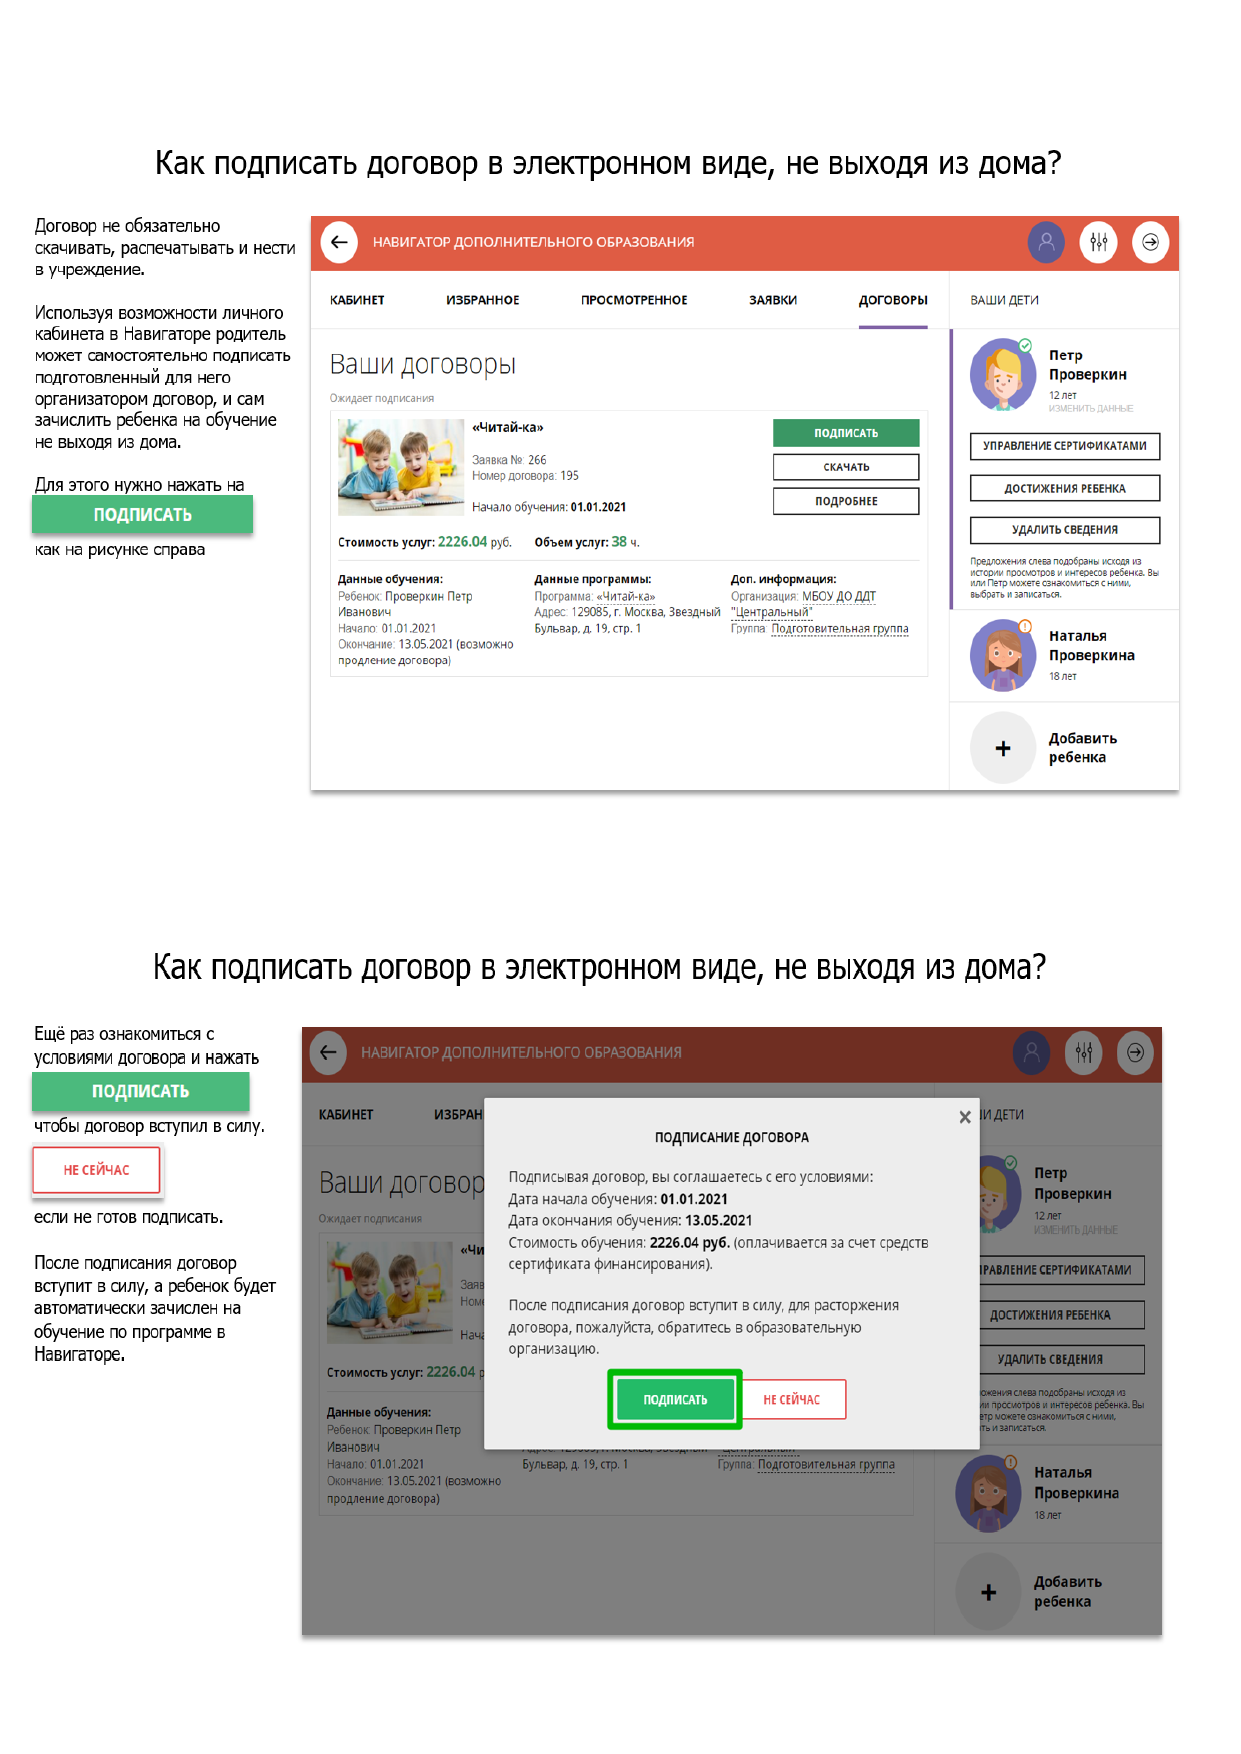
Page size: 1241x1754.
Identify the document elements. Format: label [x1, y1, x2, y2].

picture [0, 930, 1177, 1703]
picture [0, 132, 1194, 855]
